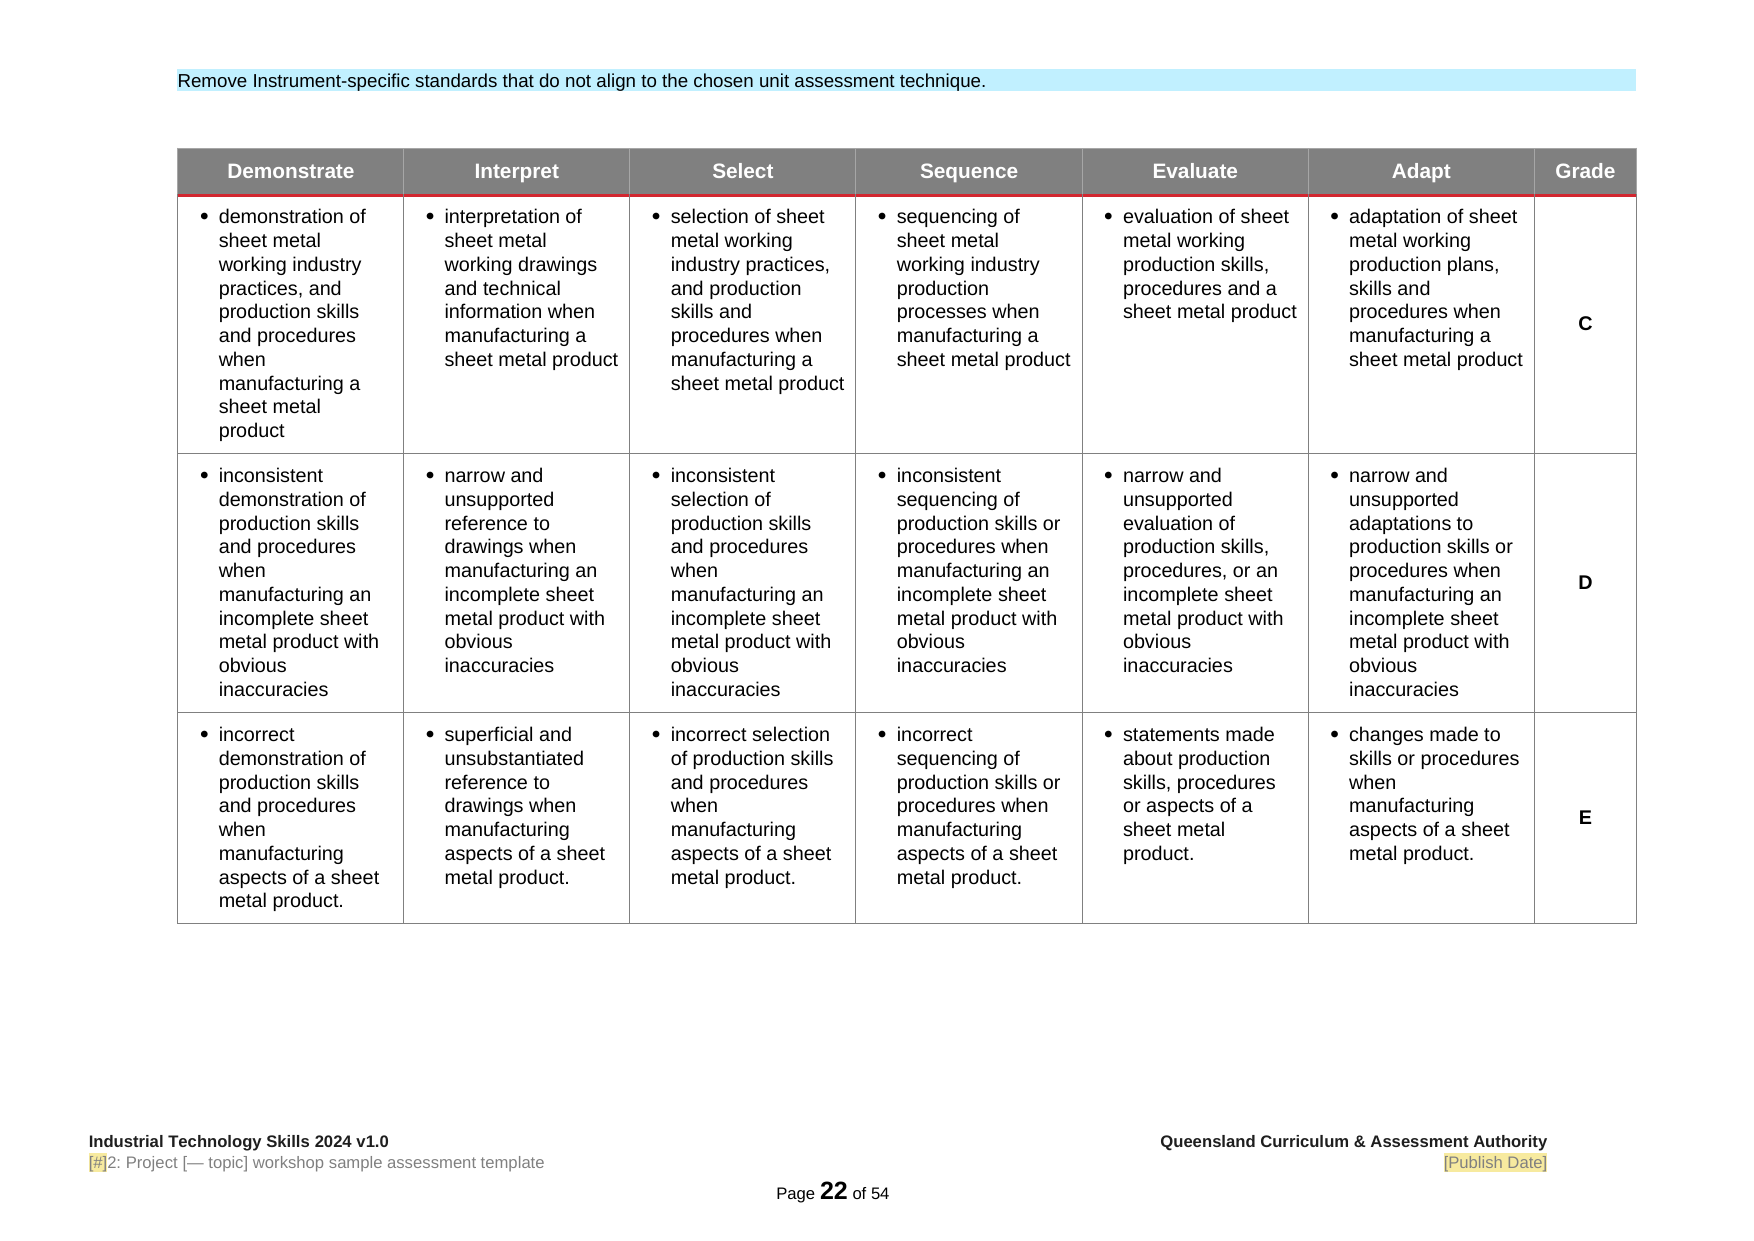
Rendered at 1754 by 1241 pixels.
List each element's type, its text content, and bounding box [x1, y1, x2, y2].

table_cell adaptation of sheet metal working production plans, skills and procedures when manufacturing a sheet metal product [1309, 197, 1534, 453]
table_cell incorrect selection of production skills and procedures when manufacturing aspects of a sheet metal product. [630, 713, 855, 923]
table_header Demonstrate [178, 149, 403, 194]
table_header Grade [1535, 149, 1636, 194]
table_cell superficial and unsubstantiated reference to drawings when manufacturing aspects of a sheet metal product. [404, 713, 629, 923]
table_cell inconsistent demonstration of production skills and procedures when manufacturing an incomplete sheet metal product with obvious inaccuracies [178, 454, 403, 712]
table_cell evaluation of sheet metal working production skills, procedures and a sheet metal product [1083, 197, 1308, 453]
table_cell changes made to skills or procedures when manufacturing aspects of a sheet metal product. [1309, 713, 1534, 923]
table_cell interpretation of sheet metal working drawings and technical information when manufacturing a sheet metal product [404, 197, 629, 453]
table_cell sequencing of sheet metal working industry production processes when manufacturing a sheet metal product [856, 197, 1082, 453]
table_header Select [630, 149, 855, 194]
table_cell incorrect sequencing of production skills or procedures when manufacturing aspects of a sheet metal product. [856, 713, 1082, 923]
table_cell inconsistent selection of production skills and procedures when manufacturing an incomplete sheet metal product with obvious inaccuracies [630, 454, 855, 712]
table_cell narrow and unsupported adaptations to production skills or procedures when manufacturing an incomplete sheet metal product with obvious inaccuracies [1309, 454, 1534, 712]
table_header Interpret [404, 149, 629, 194]
table_cell C [1535, 197, 1636, 453]
table_cell D [1535, 454, 1636, 712]
table_header Adapt [1309, 149, 1534, 194]
table_header Sequence [856, 149, 1082, 194]
table_cell E [1535, 713, 1636, 923]
table_cell selection of sheet metal working industry practices, and production skills and procedures when manufacturing a sheet metal product [630, 197, 855, 453]
table_cell incorrect demonstration of production skills and procedures when manufacturing aspects of a sheet metal product. [178, 713, 403, 923]
table_cell demonstration of sheet metal working industry practices, and production skills and procedures when manufacturing a sheet metal product [178, 197, 403, 453]
table_header Evaluate [1083, 149, 1308, 194]
table_cell narrow and unsupported evaluation of production skills, procedures, or an incomplete sheet metal product with obvious inaccuracies [1083, 454, 1308, 712]
table_cell inconsistent sequencing of production skills or procedures when manufacturing an incomplete sheet metal product with obvious inaccuracies [856, 454, 1082, 712]
table_cell narrow and unsupported reference to drawings when manufacturing an incomplete sheet metal product with obvious inaccuracies [404, 454, 629, 712]
table_cell statements made about production skills, procedures or aspects of a sheet metal product. [1083, 713, 1308, 923]
